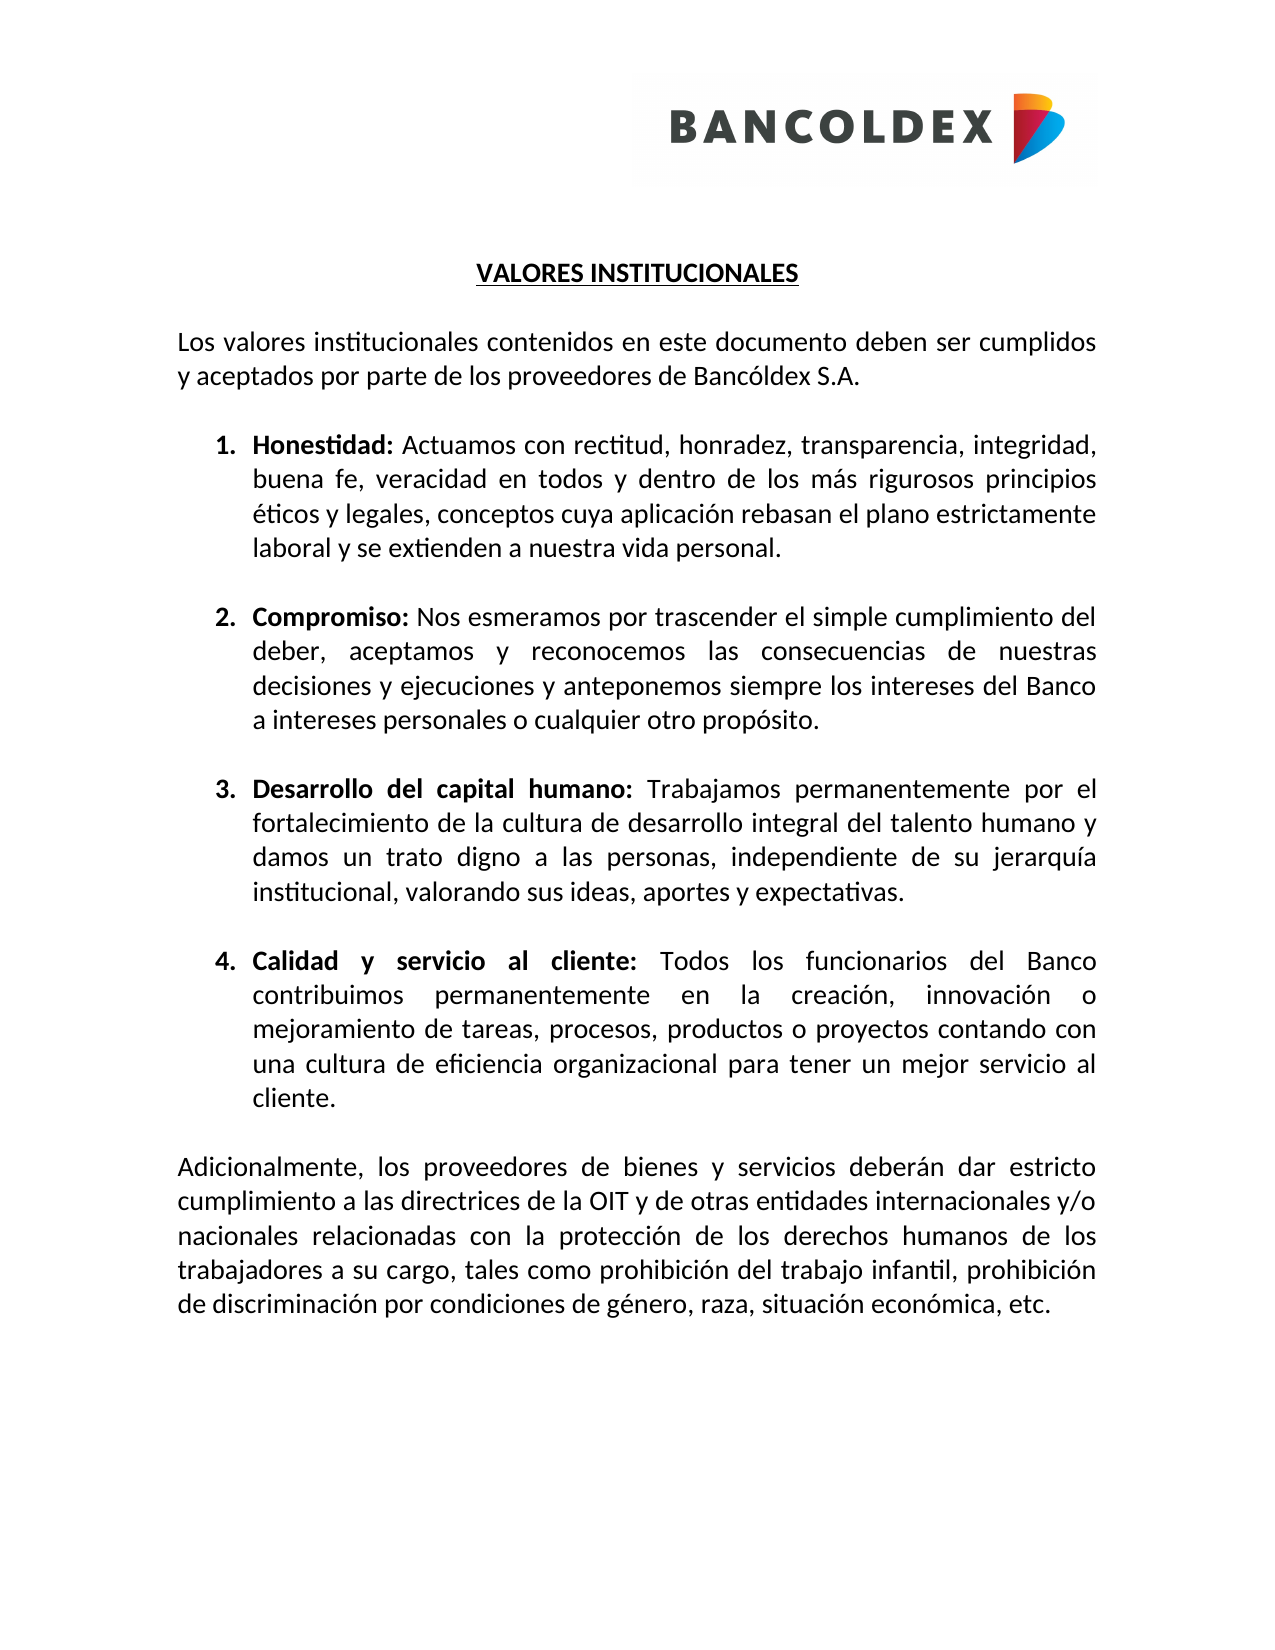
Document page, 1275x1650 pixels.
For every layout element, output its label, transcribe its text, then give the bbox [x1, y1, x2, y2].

picture [632, 73, 1098, 187]
text Los valores institucionales contenidos en este documento deben ser cumplidos y aceptados por parte de los proveedores de Bancóldex S.A. [177, 324, 1098, 392]
list Calidad y servicio al cliente: Todos los funcionarios del Banco contribuimos permanentemente en la creación, innovación o mejoramiento de tareas, procesos, productos o proyectos contando con una cultura de eficiencia organizacional para tener un mejor servicio al cliente. [215, 942, 1098, 1114]
list Desarrollo del capital humano: Trabajamos permanentemente por el fortalecimiento de la cultura de desarrollo integral del talento humano y damos un trato digno a las personas, independiente de su jerarquía institucional, valorando sus ideas, aportes y expectativas. [215, 771, 1098, 908]
text Adicionalmente, los proveedores de bienes y servicios deberán dar estricto cumplimiento a las directrices de la OIT y de otras entidades internacionales y/o nacionales relacionadas con la protección de los derechos humanos de los trabajadores a su cargo, tales como prohibición del trabajo infantil, prohibición de discriminación por condiciones de género, raza, situación económica, etc. [177, 1149, 1098, 1321]
text VALORES INSTITUCIONALES [177, 255, 1098, 289]
list Compromiso: Nos esmeramos por trascender el simple cumplimiento del deber, aceptamos y reconocemos las consecuencias de nuestras decisiones y ejecuciones y anteponemos siempre los intereses del Banco a intereses personales o cualquier otro propósito. [215, 599, 1098, 736]
list Honestidad: Actuamos con rectitud, honradez, transparencia, integridad, buena fe, veracidad en todos y dentro de los más rigurosos principios éticos y legales, conceptos cuya aplicación rebasan el plano estrictamente laboral y se extienden a nuestra vida personal. [215, 427, 1098, 564]
